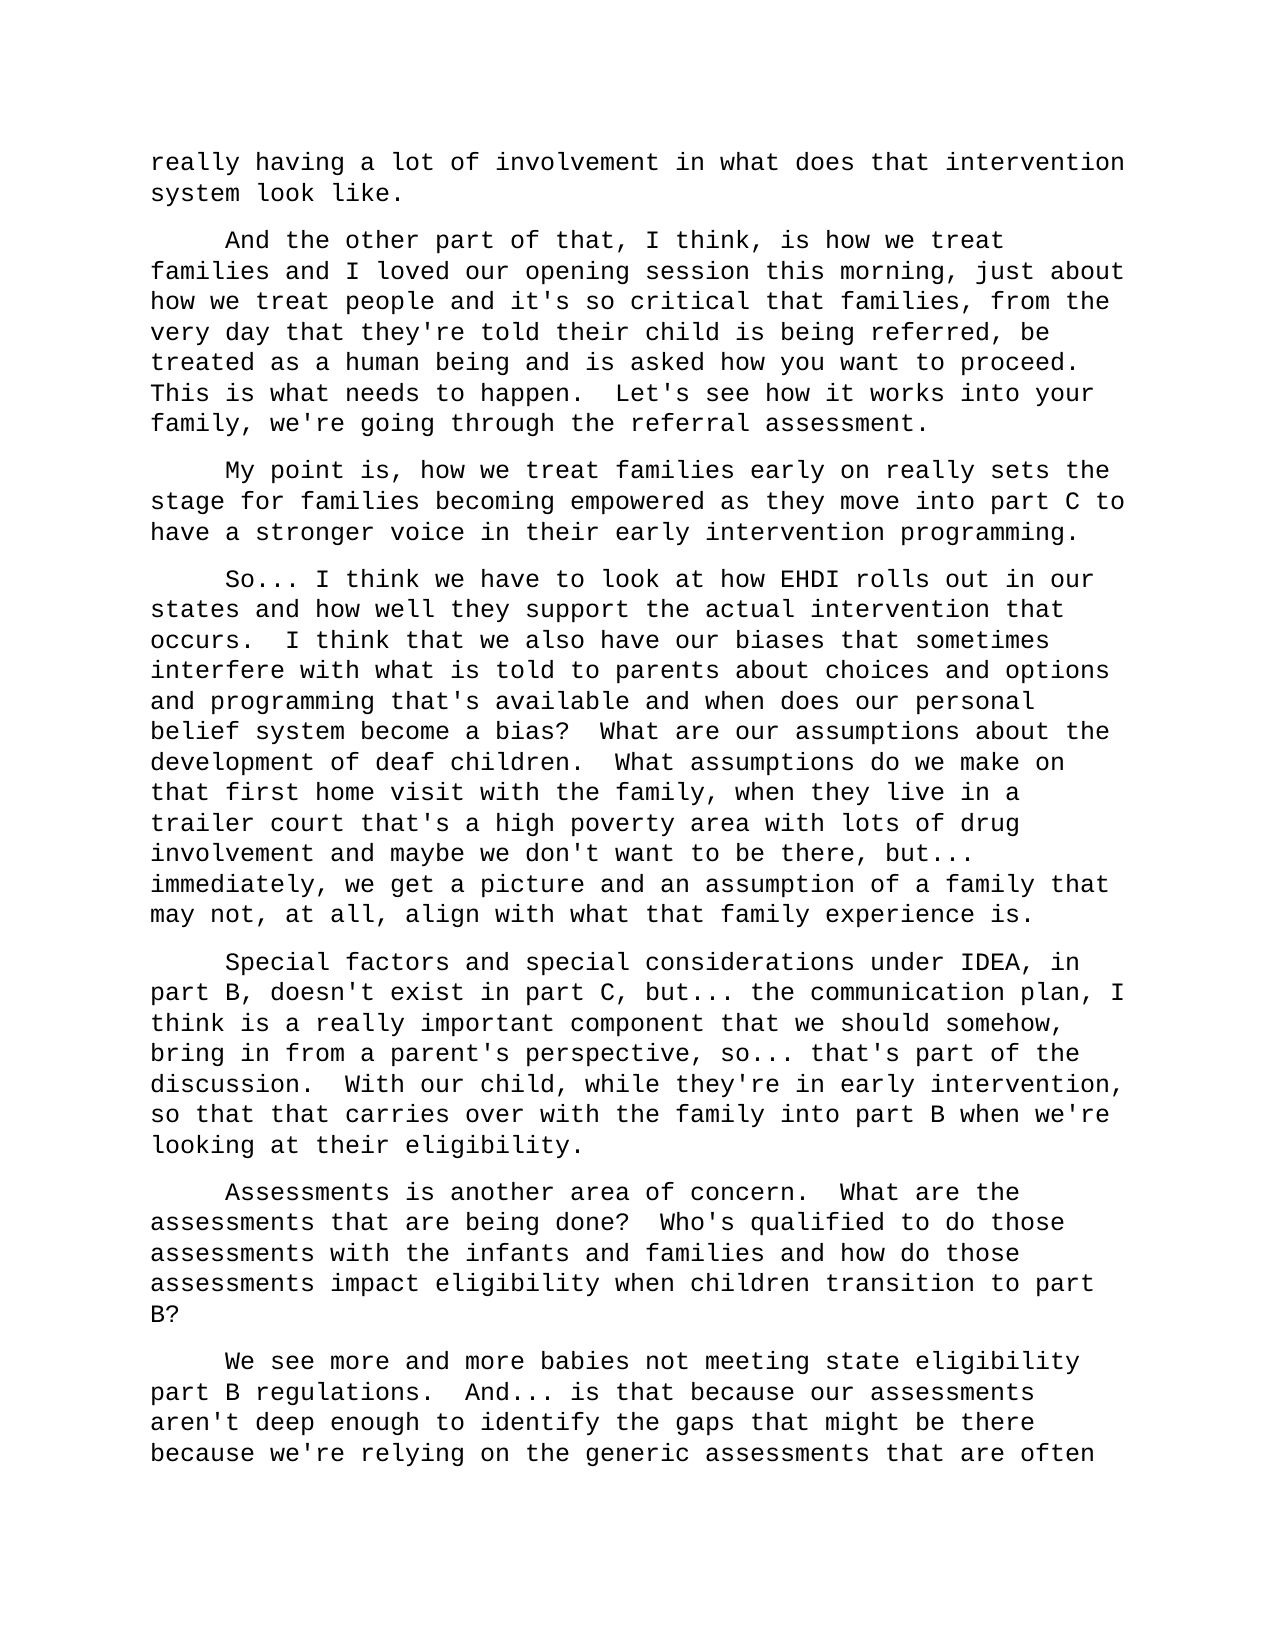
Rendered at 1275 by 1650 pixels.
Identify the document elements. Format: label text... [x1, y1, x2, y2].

text So... I think we have to look at how EHDI rolls out in our states and how well they support the actual intervention that occurs. I think that we also have our biases that sometimes interfere with what is told to parents about choices and options and programming that's available and when does our personal belief system become a bias? What are our assumptions about the development of deaf children. What assumptions do we make on that first home visit with the family, when they live in a trailer court that's a high poverty area with lots of drug involvement and maybe we don't want to be there, but... immediately, we get a picture and an assumption of a family that may not, at all, align with what that family experience is. [150, 566, 1125, 930]
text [150, 1349, 1125, 1469]
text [150, 150, 1125, 209]
text My point is, how we treat families early on really sets the stage for families becoming empowered as they move into part C to have a stronger voice in their early intervention programming. [150, 458, 1125, 547]
text Special factors and special considerations under IDEA, in part B, doesn't exist in part C, but... the communication plan, I think is a really important component that we should somehow, bring in from a parent's perspective, so... that's part of the discussion. With our child, while they're in early intervention, so that that carries over with the family into part B when we're looking at their eligibility. [150, 949, 1125, 1161]
text Assessments is another area of concern. What are the assessments that are being done? Who's qualified to do those assessments with the infants and families and how do those assessments impact eligibility when children transition to part B? [150, 1179, 1125, 1330]
text And the other part of that, I think, is how we treat families and I loved our opening session this morning, just about how we treat people and it's so critical that families, from the very day that they're told their child is being referred, be treated as a human being and is asked how you want to proceed. This is what needs to happen. Let's see how it works into your family, we're going through the referral assessment. [150, 228, 1125, 439]
